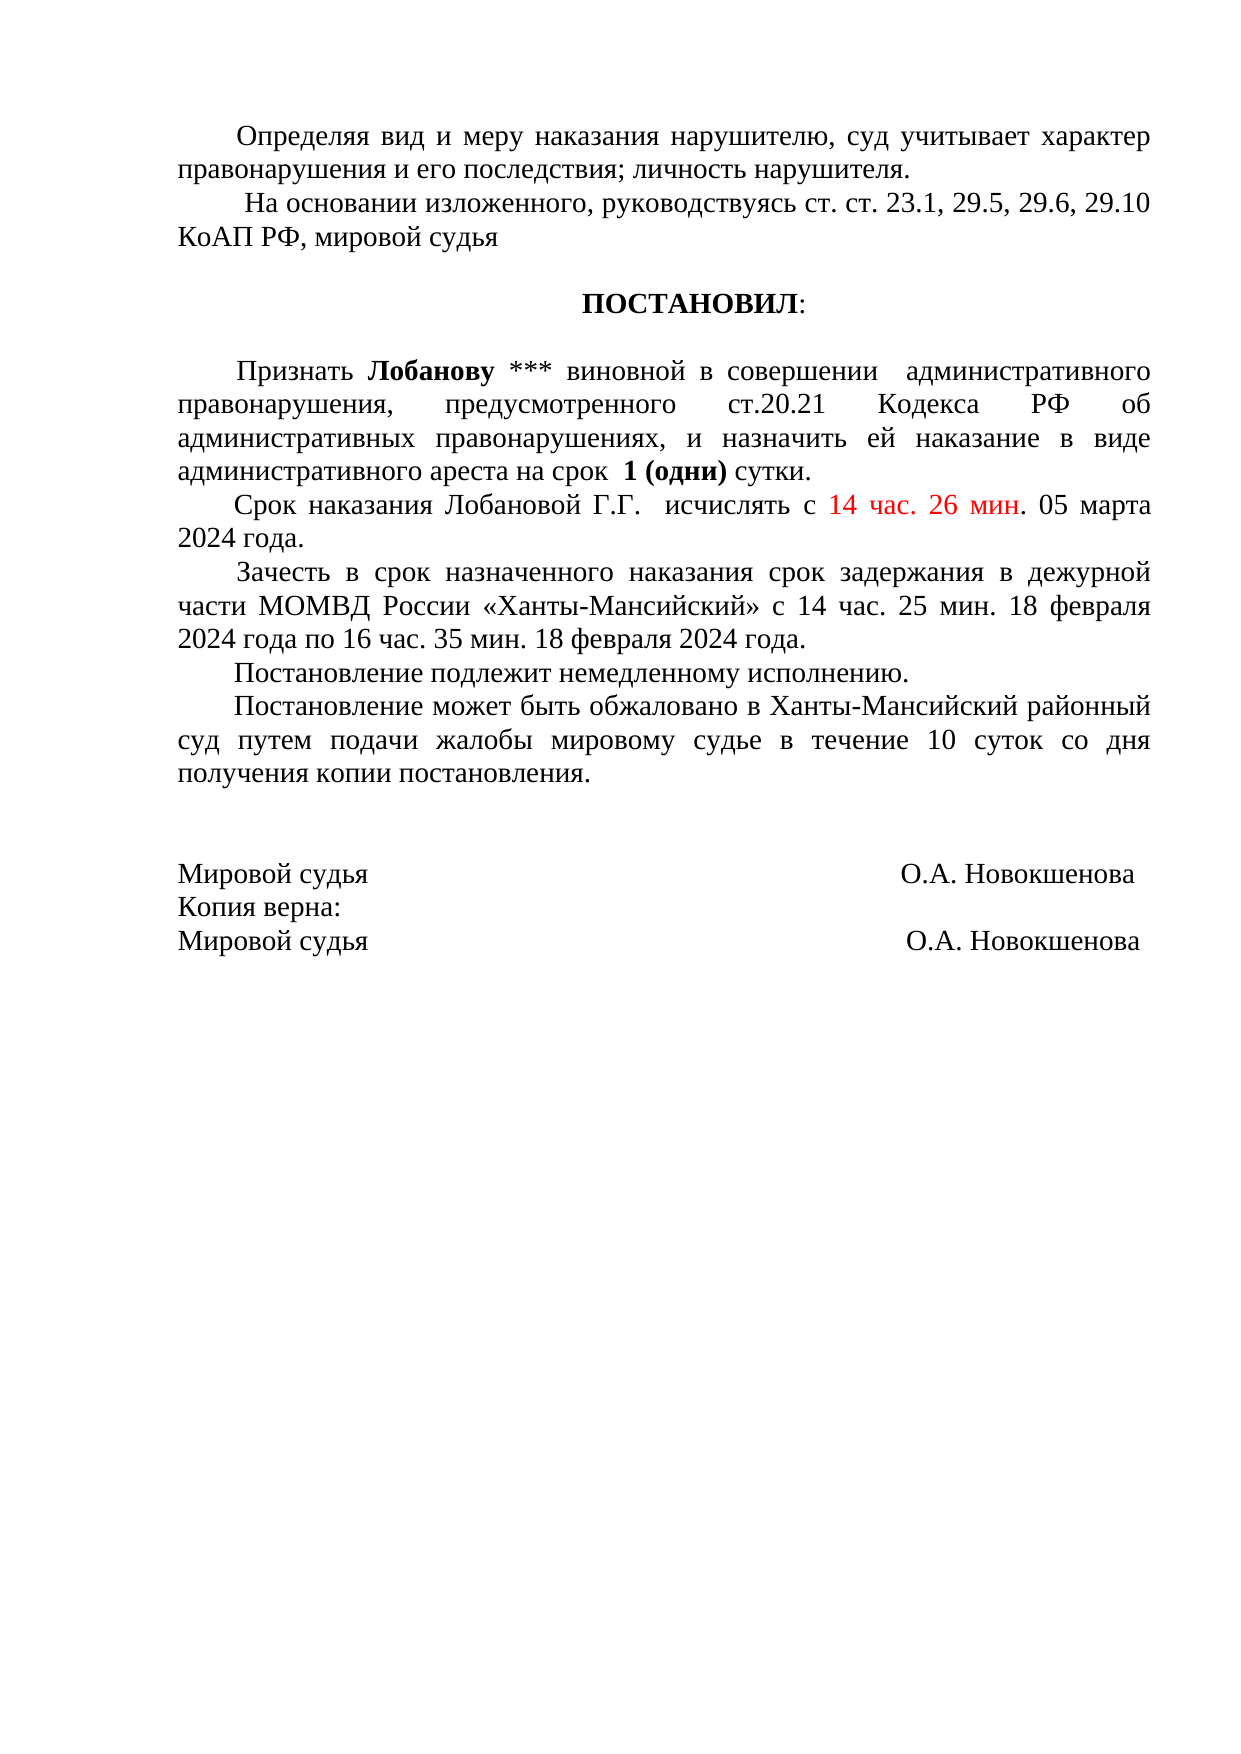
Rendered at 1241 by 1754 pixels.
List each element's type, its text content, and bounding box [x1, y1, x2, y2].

text ПОСТАНОВИЛ: [177, 286, 1152, 319]
text Постановление подлежит немедленному исполнению. [177, 655, 1152, 688]
text Определяя вид и меру наказания нарушителю, суд учитывает характер правонарушения и его последствия; личность нарушителя. [177, 118, 1152, 185]
text Признать Лобанову *** виновной в совершении административного правонарушения, предусмотренного ст.20.21 Кодекса РФ об административных правонарушениях, и назначить ей наказание в виде административного ареста на срок 1 (одни) сутки. [177, 353, 1152, 487]
text Срок наказания Лобановой Г.Г. исчислять с 14 час. 26 мин. 05 марта 2024 года. [177, 487, 1152, 554]
text Мировой судья О.А. Новокшенова [177, 856, 1152, 889]
text На основании изложенного, руководствуясь ст. ст. 23.1, 29.5, 29.6, 29.10 КоАП РФ, мировой судья [177, 185, 1152, 252]
text Постановление может быть обжаловано в Ханты-Мансийский районный суд путем подачи жалобы мировому судье в течение 10 суток со дня получения копии постановления. [177, 688, 1152, 789]
text Зачесть в срок назначенного наказания срок задержания в дежурной части МОМВД России «Ханты-Мансийский» с 14 час. 25 мин. 18 февраля 2024 года по 16 час. 35 мин. 18 февраля 2024 года. [177, 554, 1152, 655]
text Мировой судья О.А. Новокшенова [177, 923, 1152, 957]
text Копия верна: [177, 889, 1152, 923]
